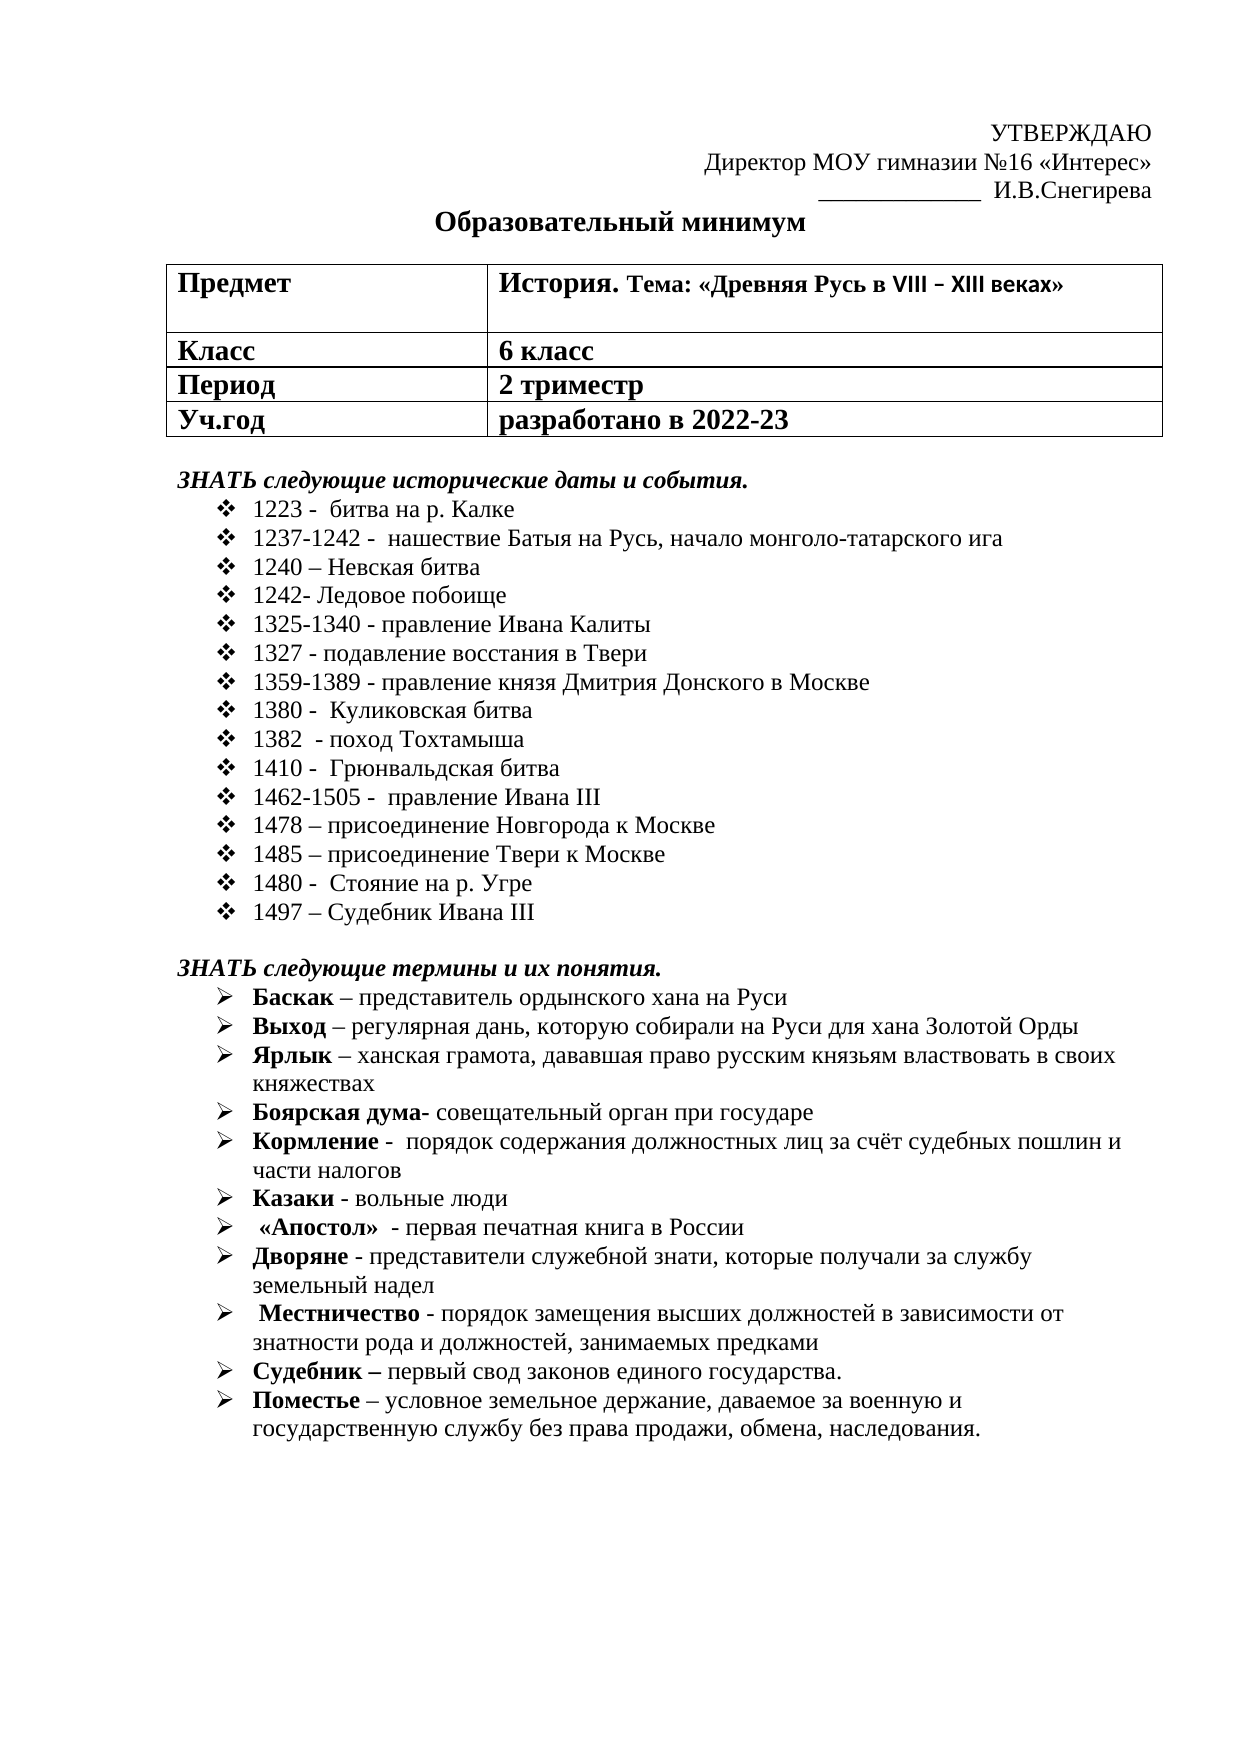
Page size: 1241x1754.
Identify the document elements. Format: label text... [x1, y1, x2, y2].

list 1240 – Невская битва [215, 552, 1152, 580]
list Судебник – первый свод законов единого государства. [215, 1356, 1152, 1385]
list Кормление - порядок содержания должностных лиц за счёт судебных пошлин и части налогов [215, 1126, 1152, 1183]
table_cell 6 класс [488, 333, 1162, 366]
list Ярлык – ханская грамота, дававшая право русским князьям властвовать в своих княжествах [215, 1040, 1152, 1097]
list 1462-1505 - правление Ивана III [215, 782, 1152, 810]
table_cell Класс [167, 333, 487, 366]
list Дворяне - представители служебной знати, которые получали за службу земельный надел [215, 1241, 1152, 1298]
text ЗНАТЬ следующие исторические даты и события. [177, 465, 1152, 494]
list 1223 - битва на р. Калке [215, 494, 1152, 523]
table_cell разработано в 2022-23 [488, 402, 1162, 436]
list «Апостол» - первая печатная книга в России [215, 1212, 1152, 1241]
list 1327 - подавление восстания в Твери [215, 638, 1152, 667]
list 1485 – присоединение Твери к Москве [215, 839, 1152, 868]
table_cell Уч.год [167, 402, 487, 436]
list 1380 - Куликовская битва [215, 695, 1152, 724]
text УТВЕРЖДАЮ [88, 118, 1152, 147]
list 1325-1340 - правление Ивана Калиты [215, 609, 1152, 638]
table_header Предмет [167, 265, 487, 332]
list 1237-1242 - нашествие Батыя на Русь, начало монголо-татарского ига [215, 523, 1152, 552]
text _____________ И.В.Снегирева [88, 176, 1152, 204]
list Баскак – представитель ордынского хана на Руси [215, 982, 1152, 1011]
list 1480 - Стояние на р. Угре [215, 868, 1152, 897]
list Выход – регулярная дань, которую собирали на Руси для хана Золотой Орды [215, 1011, 1152, 1040]
table_header История. Тема: «Древняя Русь в VIII – XIII веках» [488, 265, 1162, 332]
list 1359-1389 - правление князя Дмитрия Донского в Москве [215, 667, 1152, 695]
list 1410 - Грюнвальдская битва [215, 753, 1152, 782]
list Казаки - вольные люди [215, 1183, 1152, 1212]
list 1242- Ледовое побоище [215, 580, 1152, 609]
table_cell 2 триместр [488, 368, 1162, 401]
list 1497 – Судебник Ивана III [215, 897, 1152, 925]
text Директор МОУ гимназии №16 «Интерес» [88, 147, 1152, 176]
text Образовательный минимум [88, 204, 1152, 238]
table_cell Период [167, 368, 487, 401]
list Поместье – условное земельное держание, даваемое за военную и государственную службу без права продажи, обмена, наследования. [215, 1385, 1152, 1442]
text ЗНАТЬ следующие термины и их понятия. [177, 953, 1152, 982]
list Боярская дума- совещательный орган при государе [215, 1097, 1152, 1126]
list 1382 - поход Тохтамыша [215, 724, 1152, 753]
list 1478 – присоединение Новгорода к Москве [215, 810, 1152, 839]
list Местничество - порядок замещения высших должностей в зависимости от знатности рода и должностей, занимаемых предками [215, 1298, 1152, 1356]
